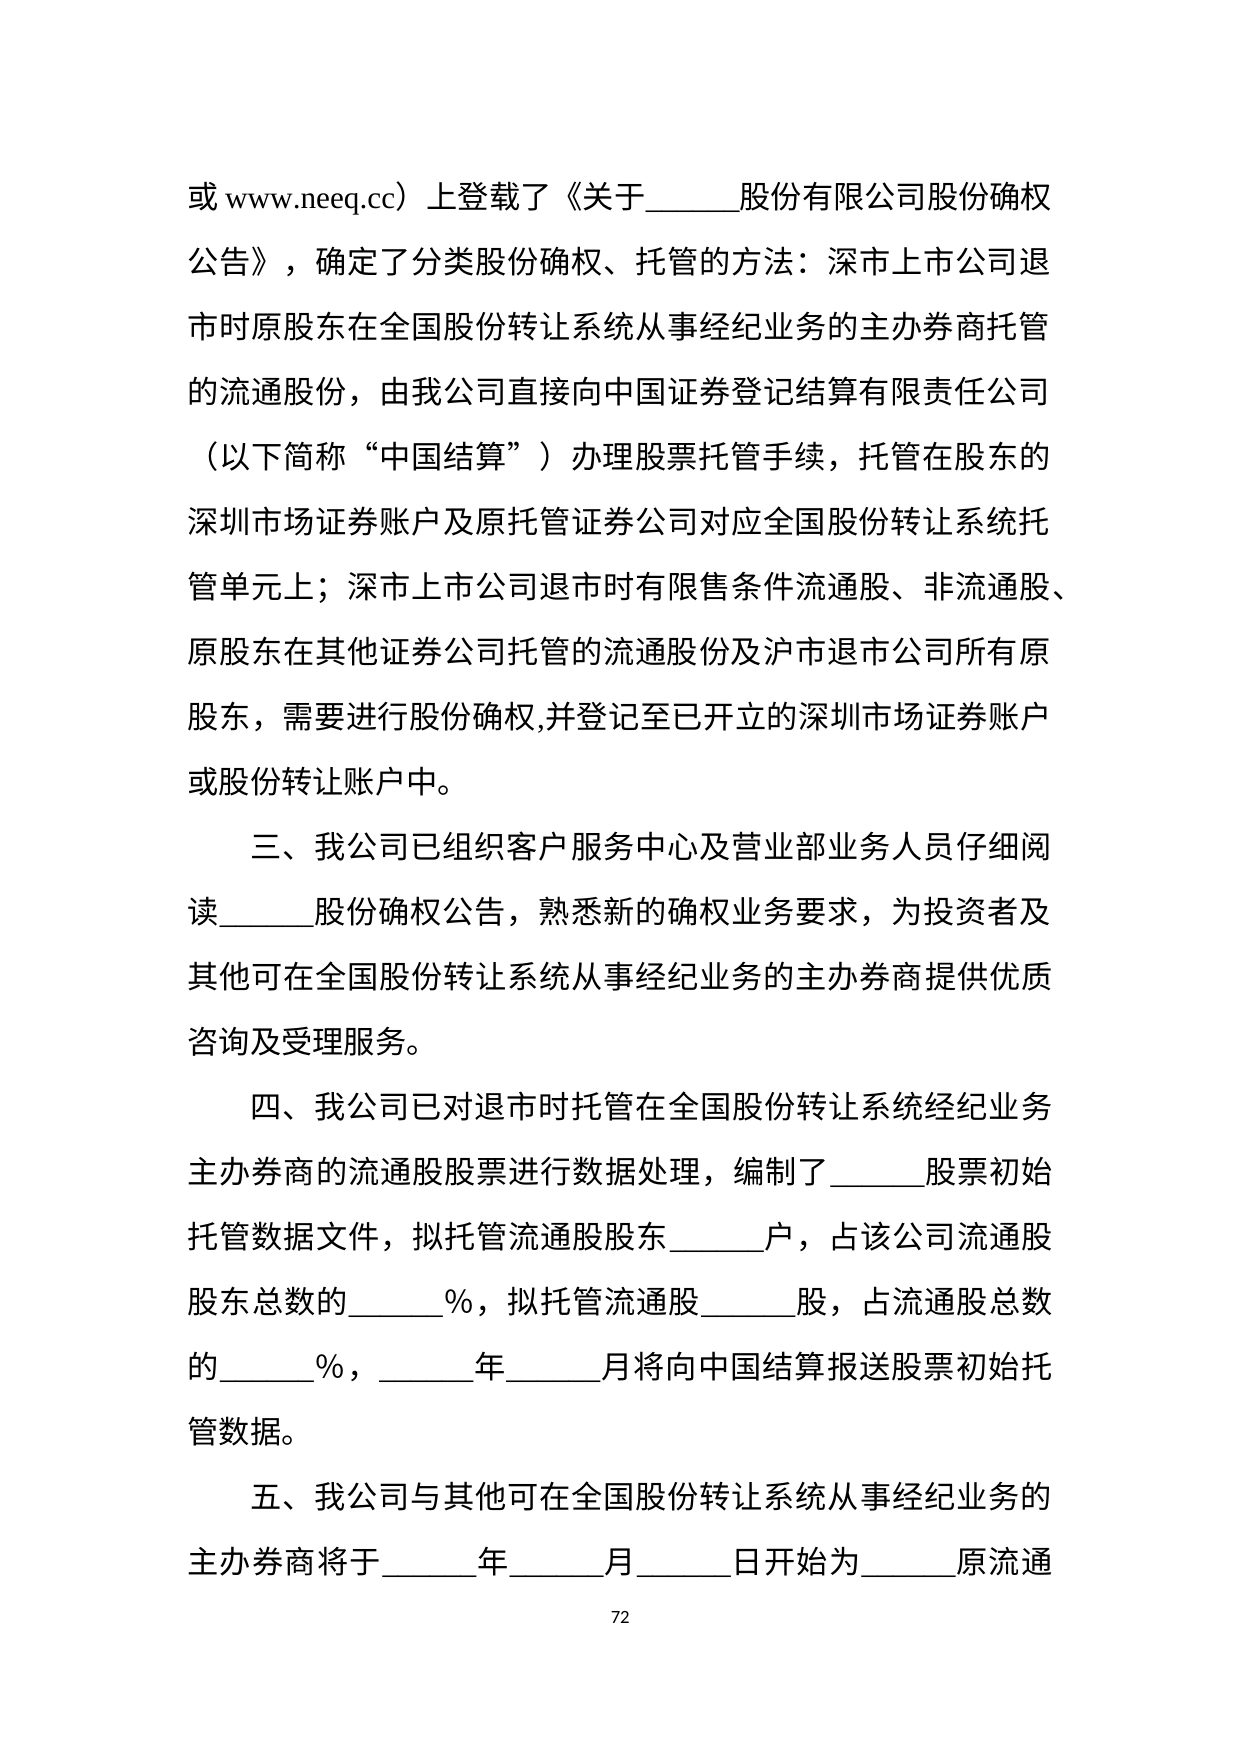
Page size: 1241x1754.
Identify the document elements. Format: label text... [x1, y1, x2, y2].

text 三、我公司已组织客户服务中心及营业部业务人员仔细阅读______股份确权公告，熟悉新的确权业务要求，为投资者及其他可在全国股份转让系统从事经纪业务的主办券商提供优质咨询及受理服务。 [187, 812, 1053, 1072]
text 四、我公司已对退市时托管在全国股份转让系统经纪业务主办券商的流通股股票进行数据处理，编制了______股票初始托管数据文件，拟托管流通股股东______户，占该公司流通股股东总数的______％，拟托管流通股______股，占流通股总数的______％，______年______月将向中国结算报送股票初始托管数据。 [187, 1072, 1053, 1462]
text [187, 162, 1053, 812]
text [187, 1462, 1053, 1592]
